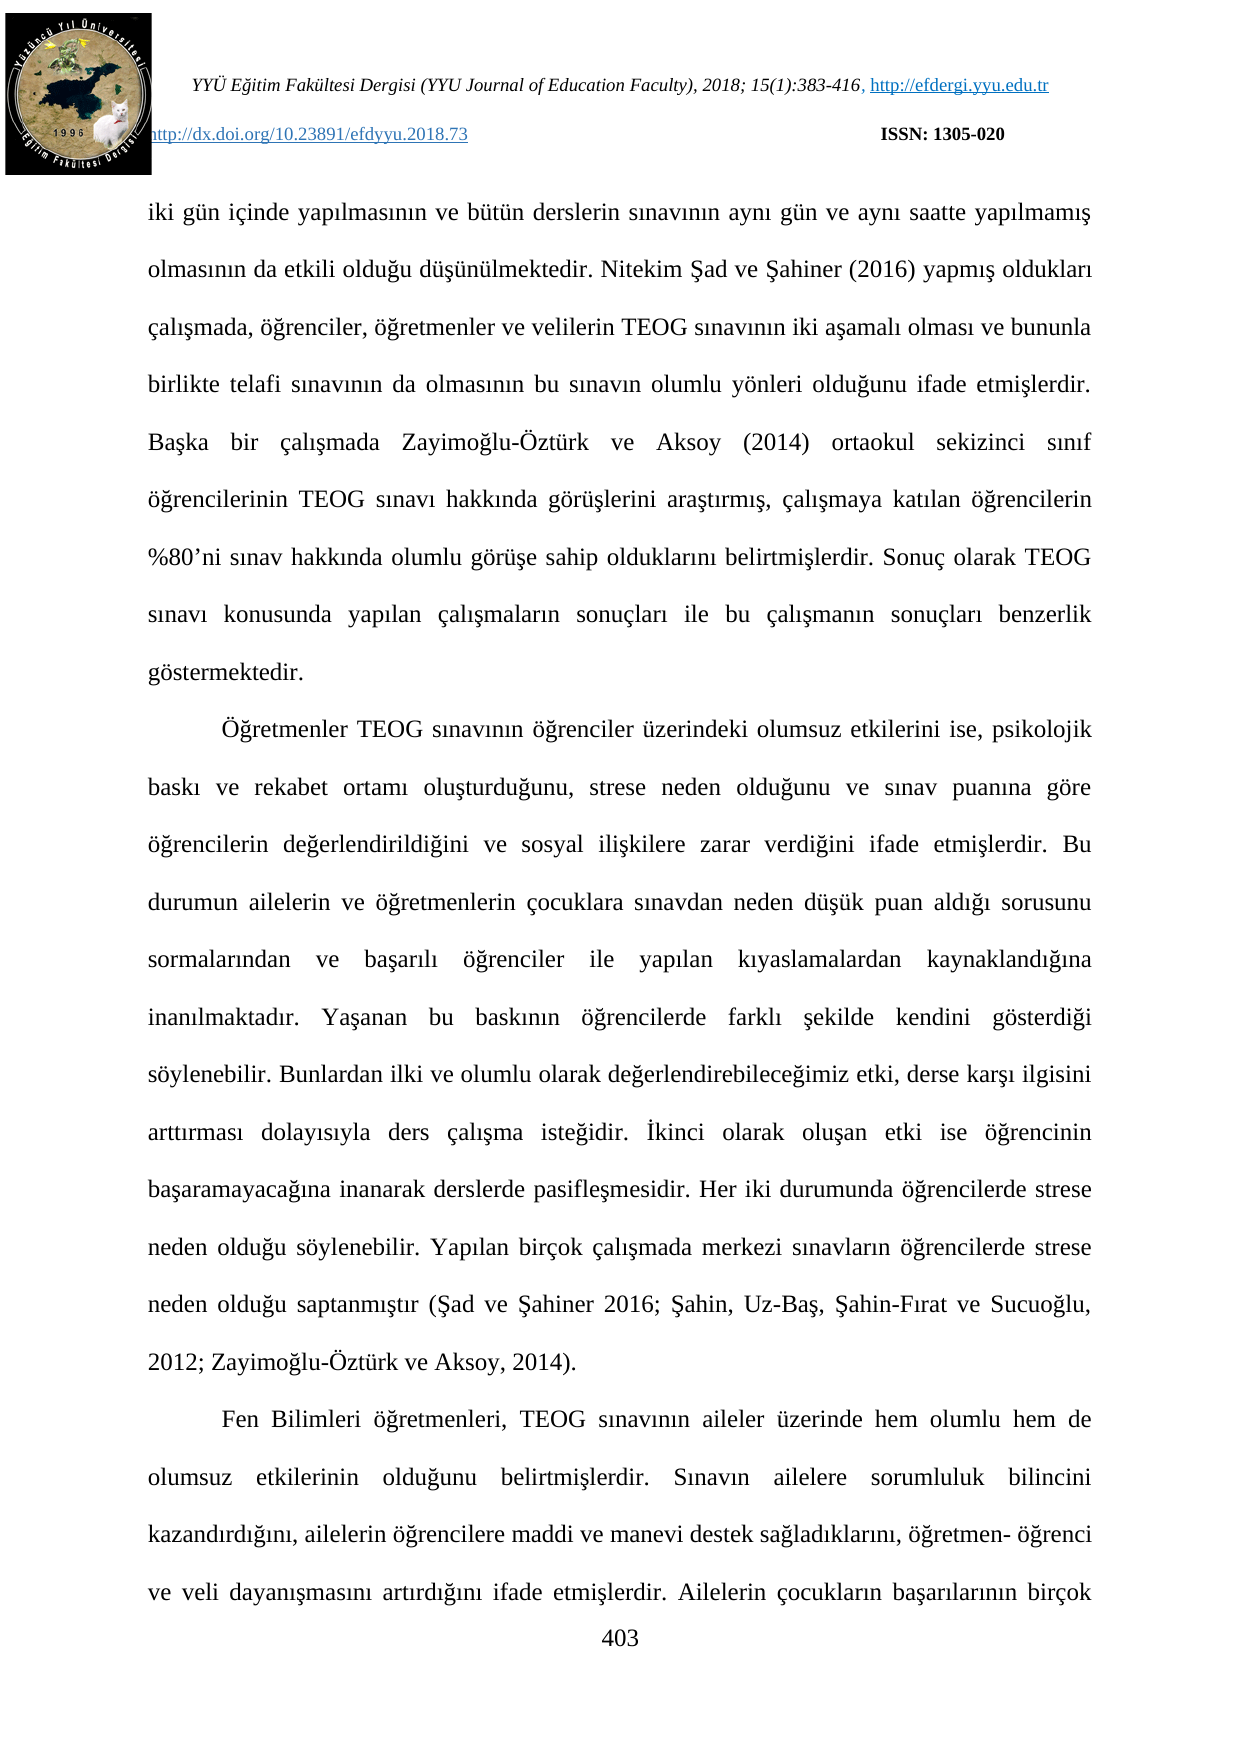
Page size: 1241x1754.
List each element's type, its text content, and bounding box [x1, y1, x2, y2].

picture [4, 13, 152, 173]
text Öğretmenler TEOG sınavının öğrenciler üzerindeki olumsuz etkilerini ise, psikolojik baskı ve rekabet ortamı oluşturduğunu, strese neden olduğunu ve sınav puanına göre öğrencilerin değerlendirildiğini ve sosyal ilişkilere zarar verdiğini ifade etmişlerdir. Bu durumun ailelerin ve öğretmenlerin çocuklara sınavdan neden düşük puan aldığı sorusunu sormalarından ve başarılı öğrenciler ile yapılan kıyaslamalardan kaynaklandığına inanılmaktadır. Yaşanan bu baskının öğrencilerde farklı şekilde kendini gösterdiği söylenebilir. Bunlardan ilki ve olumlu olarak değerlendirebileceğimiz etki, derse karşı ilgisini arttırması dolayısıyla ders çalışma isteğidir. İkinci olarak oluşan etki ise öğrencinin başaramayacağına inanarak derslerde pasifleşmesidir. Her iki durumunda öğrencilerde strese neden olduğu söylenebilir. Yapılan birçok çalışmada merkezi sınavların öğrencilerde strese neden olduğu saptanmıştır (Şad ve Şahiner 2016; Şahin, Uz-Baş, Şahin-Fırat ve Sucuoğlu, 2012; Zayimoğlu-Öztürk ve Aksoy, 2014). [148, 714, 1093, 1376]
